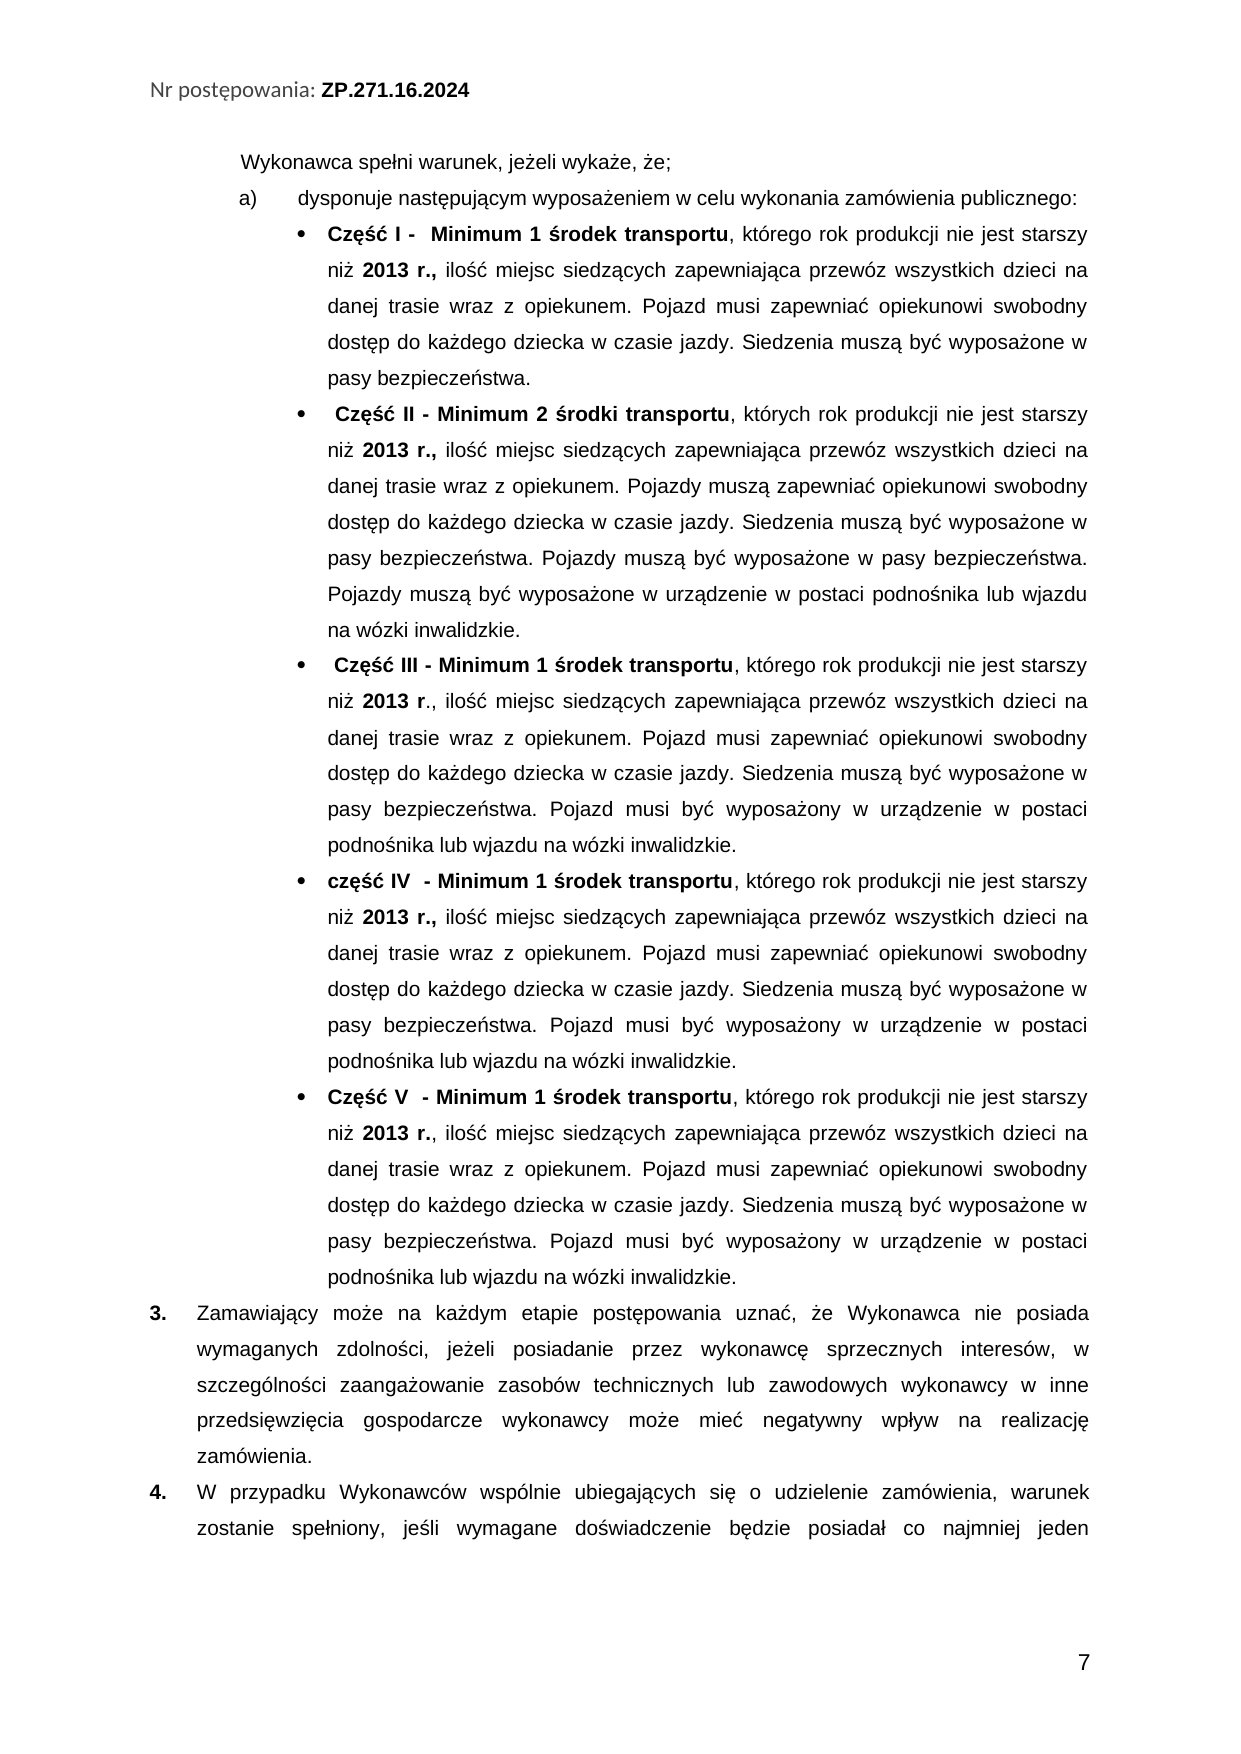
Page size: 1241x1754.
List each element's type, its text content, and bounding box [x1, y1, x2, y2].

list Część III - Minimum 1 środek transportu, którego rok produkcji nie jest starszy niż 2013 r., ilość miejsc siedzących zapewniająca przewóz wszystkich dzieci na danej trasie wraz z opiekunem. Pojazd musi zapewniać opiekunowi swobodny dostęp do każdego dziecka w czasie jazdy. Siedzenia muszą być wyposażone w pasy bezpieczeństwa. Pojazd musi być wyposażony w urządzenie w postaci podnośnika lub wjazdu na wózki inwalidzkie. [298, 653, 1088, 857]
list Część II - Minimum 2 środki transportu, których rok produkcji nie jest starszy niż 2013 r., ilość miejsc siedzących zapewniająca przewóz wszystkich dzieci na danej trasie wraz z opiekunem. Pojazdy muszą zapewniać opiekunowi swobodny dostęp do każdego dziecka w czasie jazdy. Siedzenia muszą być wyposażone w pasy bezpieczeństwa. Pojazdy muszą być wyposażone w pasy bezpieczeństwa. Pojazdy muszą być wyposażone w urządzenie w postaci podnośnika lub wjazdu na wózki inwalidzkie. [298, 402, 1088, 641]
list Część V - Minimum 1 środek transportu, którego rok produkcji nie jest starszy niż 2013 r., ilość miejsc siedzących zapewniająca przewóz wszystkich dzieci na danej trasie wraz z opiekunem. Pojazd musi zapewniać opiekunowi swobodny dostęp do każdego dziecka w czasie jazdy. Siedzenia muszą być wyposażone w pasy bezpieczeństwa. Pojazd musi być wyposażony w urządzenie w postaci podnośnika lub wjazdu na wózki inwalidzkie. [298, 1085, 1088, 1288]
text Wykonawca spełni warunek, jeżeli wykaże, że; [240, 150, 1088, 174]
list część IV - Minimum 1 środek transportu, którego rok produkcji nie jest starszy niż 2013 r., ilość miejsc siedzących zapewniająca przewóz wszystkich dzieci na danej trasie wraz z opiekunem. Pojazd musi zapewniać opiekunowi swobodny dostęp do każdego dziecka w czasie jazdy. Siedzenia muszą być wyposażone w pasy bezpieczeństwa. Pojazd musi być wyposażony w urządzenie w postaci podnośnika lub wjazdu na wózki inwalidzkie. [298, 869, 1088, 1073]
text a) dysponuje następującym wyposażeniem w celu wykonania zamówienia publicznego: [239, 186, 1088, 210]
list Zamawiający może na każdym etapie postępowania uznać, że Wykonawca nie posiada wymaganych zdolności, jeżeli posiadanie przez wykonawcę sprzecznych interesów, w szczególności zaangażowanie zasobów technicznych lub zawodowych wykonawcy w inne przedsięwzięcia gospodarcze wykonawcy może mieć negatywny wpływ na realizację zamówienia. [149, 1301, 1090, 1468]
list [149, 1480, 1090, 1540]
list Część I - Minimum 1 środek transportu, którego rok produkcji nie jest starszy niż 2013 r., ilość miejsc siedzących zapewniająca przewóz wszystkich dzieci na danej trasie wraz z opiekunem. Pojazd musi zapewniać opiekunowi swobodny dostęp do każdego dziecka w czasie jazdy. Siedzenia muszą być wyposażone w pasy bezpieczeństwa. [298, 222, 1088, 390]
